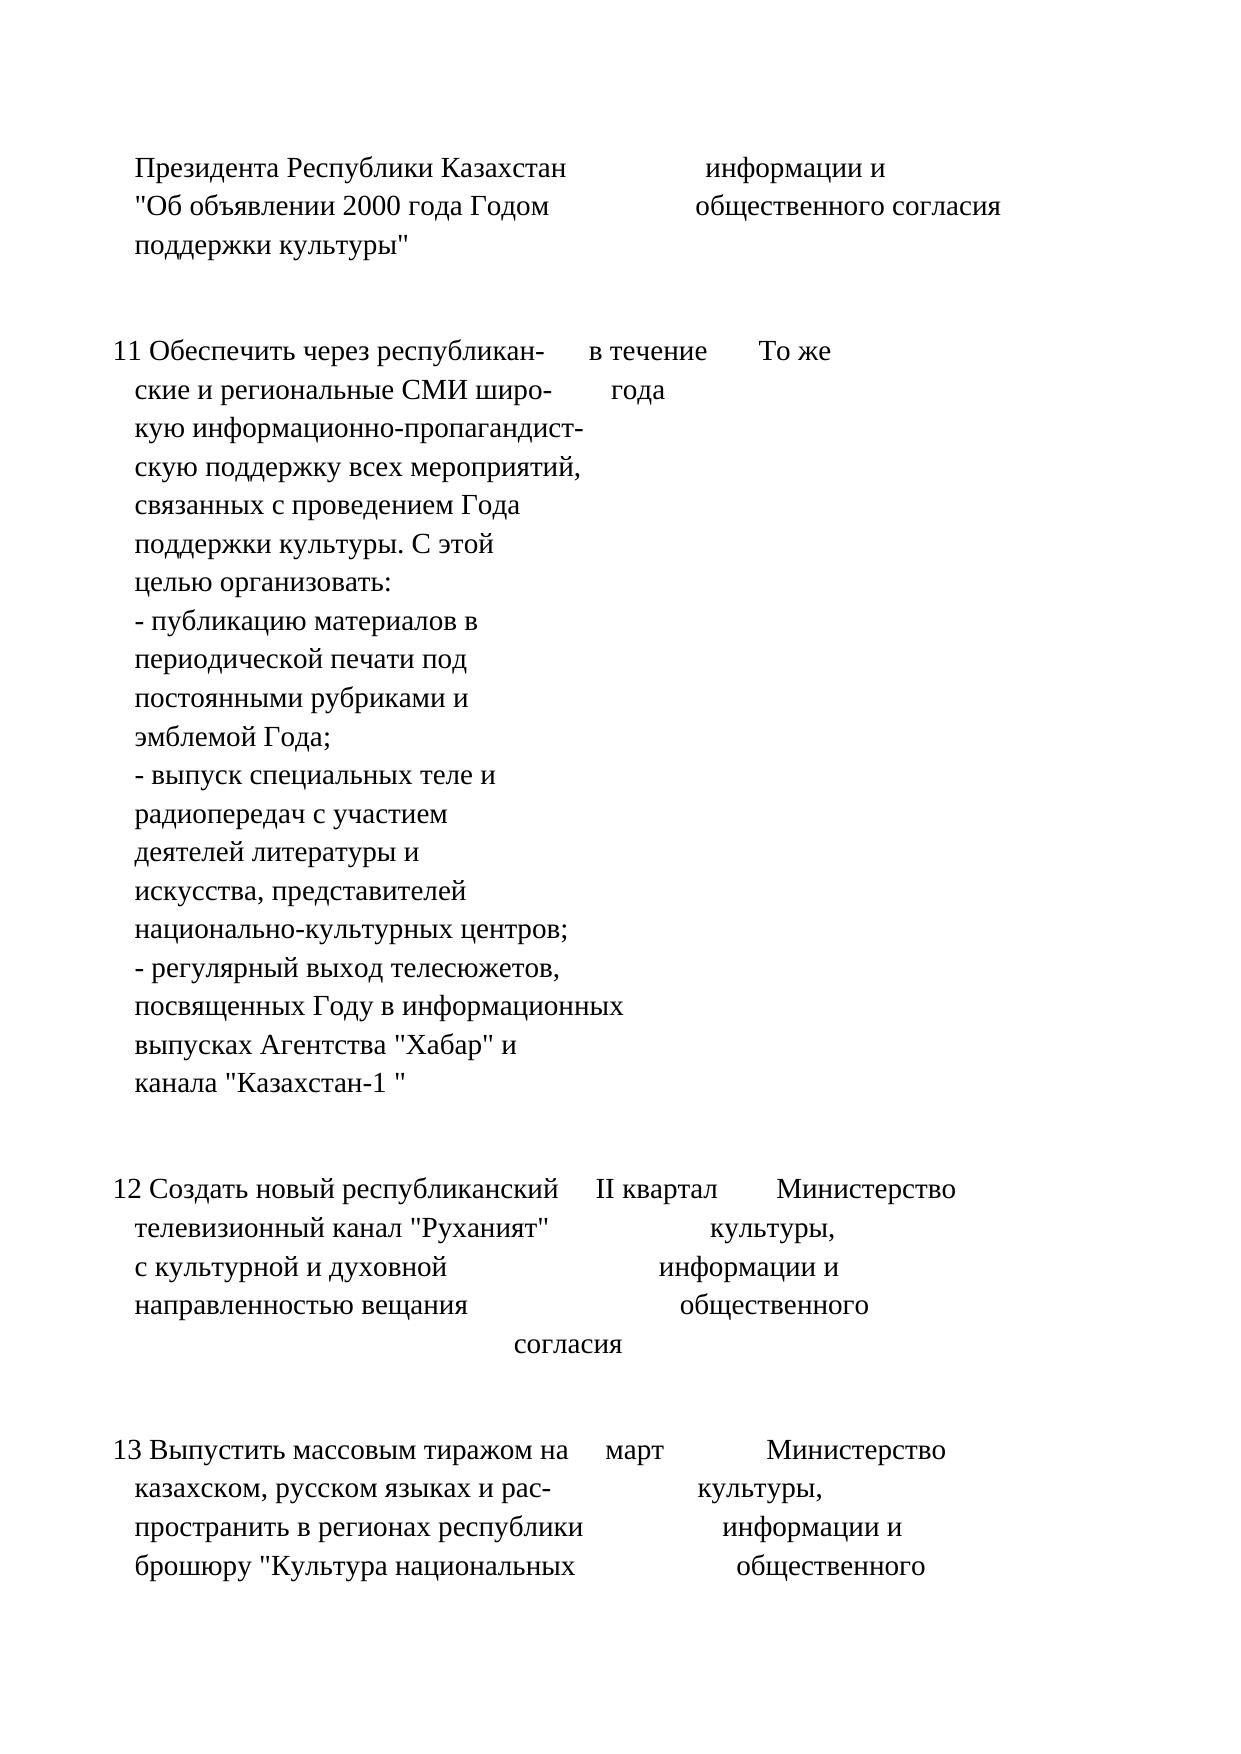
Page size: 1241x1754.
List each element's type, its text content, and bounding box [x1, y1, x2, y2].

text выпусках Агентства "Хабар" и [112, 1027, 1128, 1061]
text согласия [112, 1326, 1128, 1359]
text эмблемой Года; [112, 719, 1128, 752]
text канала "Казахстан-1 " [112, 1066, 1128, 1099]
text - выпуск специальных теле и [112, 757, 1128, 791]
text "Об объявлении 2000 года Годом общественного согласия [112, 188, 1128, 222]
text связанных с проведением Года [112, 487, 1128, 521]
text Президента Республики Казахстан информации и [112, 150, 1128, 183]
text ские и региональные СМИ широ- года [112, 372, 1128, 405]
text - публикацию материалов в [112, 603, 1128, 637]
text постоянными рубриками и [112, 680, 1128, 714]
text кую информационно-пропагандист- [112, 410, 1128, 444]
text целью организовать: [112, 564, 1128, 598]
text периодической печати под [112, 642, 1128, 675]
text поддержки культуры" [112, 227, 1128, 261]
text 11 Обеспечить через республикан- в течение То же [112, 333, 1128, 367]
text национально-культурных центров; [112, 911, 1128, 945]
text телевизионный канал "Руханият" культуры, [112, 1210, 1128, 1244]
text с культурной и духовной информации и [112, 1249, 1128, 1282]
text казахском, русском языках и рас- культуры, [112, 1471, 1128, 1504]
text брошюру "Культура национальных общественного [112, 1548, 1128, 1581]
text искусства, представителей [112, 873, 1128, 906]
text - регулярный выход телесюжетов, [112, 950, 1128, 983]
text 13 Выпустить массовым тиражом на март Министерство [112, 1432, 1128, 1466]
text скую поддержку всех мероприятий, [112, 449, 1128, 482]
text направленностью вещания общественного [112, 1287, 1128, 1321]
text поддержки культуры. С этой [112, 526, 1128, 559]
text посвященных Году в информационных [112, 988, 1128, 1022]
text радиопередач с участием [112, 796, 1128, 829]
text 12 Создать новый республиканский II квартал Министерство [112, 1172, 1128, 1205]
text пространить в регионах республики информации и [112, 1509, 1128, 1543]
text деятелей литературы и [112, 834, 1128, 868]
